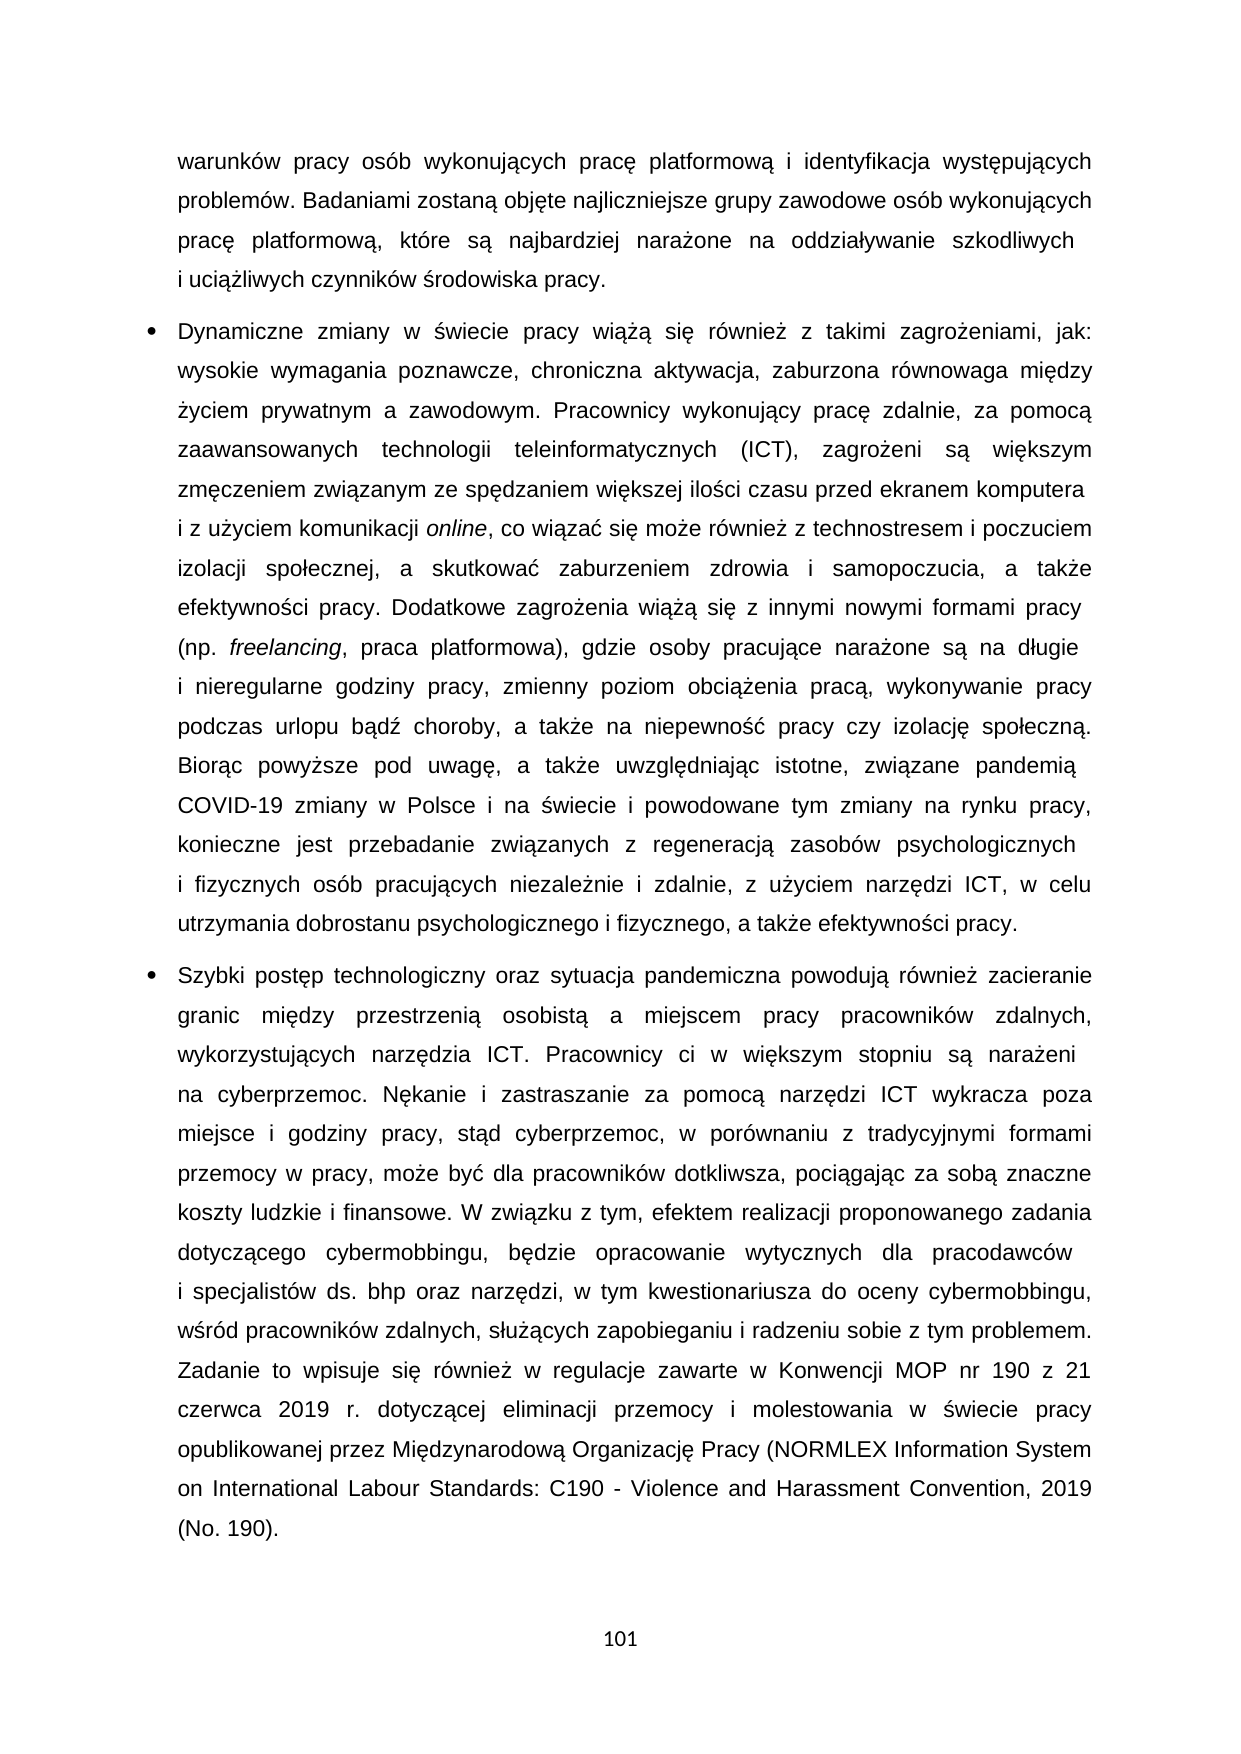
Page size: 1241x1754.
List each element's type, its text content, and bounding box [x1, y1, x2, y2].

list Szybki postęp technologiczny oraz sytuacja pandemiczna powodują również zacieranie granic między przestrzenią osobistą a miejscem pracy pracowników zdalnych, wykorzystujących narzędzia ICT. Pracownicy ci w większym stopniu są narażeni na cyberprzemoc. Nękanie i zastraszanie za pomocą narzędzi ICT wykracza poza miejsce i godziny pracy, stąd cyberprzemoc, w porównaniu z tradycyjnymi formami przemocy w pracy, może być dla pracowników dotkliwsza, pociągając za sobą znaczne koszty ludzkie i finansowe. W związku z tym, efektem realizacji proponowanego zadania dotyczącego cybermobbingu, będzie opracowanie wytycznych dla pracodawców i specjalistów ds. bhp oraz narzędzi, w tym kwestionariusza do oceny cybermobbingu, wśród pracowników zdalnych, służących zapobieganiu i radzeniu sobie z tym problemem. Zadanie to wpisuje się również w regulacje zawarte w Konwencji MOP nr 190 z 21 czerwca 2019 r. dotyczącej eliminacji przemocy i molestowania w świecie pracy opublikowanej przez Międzynarodową Organizację Pracy (NORMLEX Information System on International Labour Standards: C190 - Violence and Harassment Convention, 2019 (No. 190). [148, 962, 1093, 1541]
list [148, 148, 1093, 292]
list Dynamiczne zmiany w świecie pracy wiążą się również z takimi zagrożeniami, jak: wysokie wymagania poznawcze, chroniczna aktywacja, zaburzona równowaga między życiem prywatnym a zawodowym. Pracownicy wykonujący pracę zdalnie, za pomocą zaawansowanych technologii teleinformatycznych (ICT), zagrożeni są większym zmęczeniem związanym ze spędzaniem większej ilości czasu przed ekranem komputera i z użyciem komunikacji online, co wiązać się może również z technostresem i poczuciem izolacji społecznej, a skutkować zaburzeniem zdrowia i samopoczucia, a także efektywności pracy. Dodatkowe zagrożenia wiążą się z innymi nowymi formami pracy (np. freelancing, praca platformowa), gdzie osoby pracujące narażone są na długie i nieregularne godziny pracy, zmienny poziom obciążenia pracą, wykonywanie pracy podczas urlopu bądź choroby, a także na niepewność pracy czy izolację społeczną. Biorąc powyższe pod uwagę, a także uwzględniając istotne, związane pandemią COVID-19 zmiany w Polsce i na świecie i powodowane tym zmiany na rynku pracy, konieczne jest przebadanie związanych z regeneracją zasobów psychologicznych i fizycznych osób pracujących niezależnie i zdalnie, z użyciem narzędzi ICT, w celu utrzymania dobrostanu psychologicznego i fizycznego, a także efektywności pracy. [148, 318, 1093, 937]
